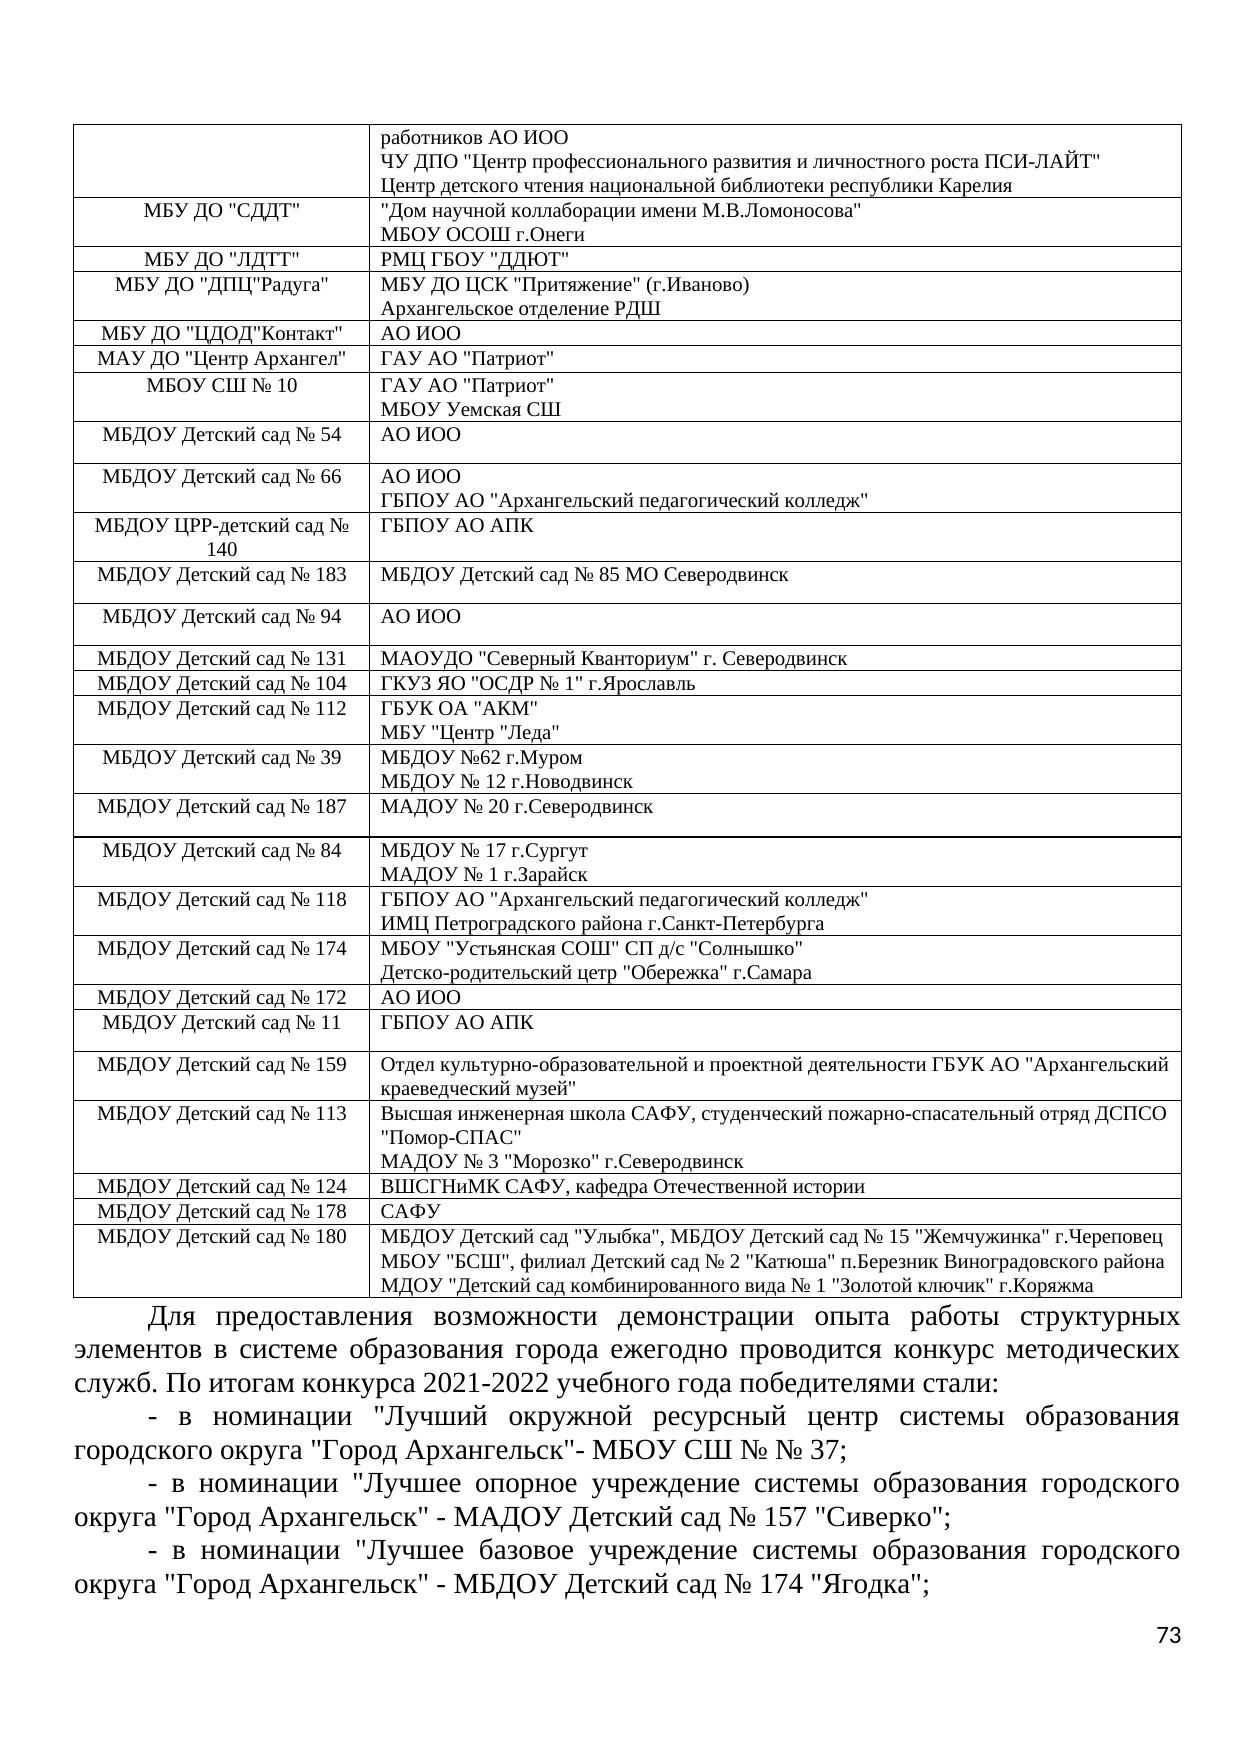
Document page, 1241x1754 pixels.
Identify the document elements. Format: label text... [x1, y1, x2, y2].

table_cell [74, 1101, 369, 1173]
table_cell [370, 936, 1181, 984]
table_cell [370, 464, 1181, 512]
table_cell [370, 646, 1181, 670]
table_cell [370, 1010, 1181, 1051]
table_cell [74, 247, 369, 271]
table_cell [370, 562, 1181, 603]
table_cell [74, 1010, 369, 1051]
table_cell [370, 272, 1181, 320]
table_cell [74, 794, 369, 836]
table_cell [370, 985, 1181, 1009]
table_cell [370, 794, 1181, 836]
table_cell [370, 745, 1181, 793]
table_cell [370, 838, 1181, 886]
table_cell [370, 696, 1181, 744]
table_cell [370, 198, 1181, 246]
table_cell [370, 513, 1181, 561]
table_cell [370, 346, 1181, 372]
text - в номинации "Лучшее базовое учреждение системы образования городского округа "Город Архангельск" - МБДОУ Детский сад № 174 "Ягодка"; [74, 1532, 1181, 1599]
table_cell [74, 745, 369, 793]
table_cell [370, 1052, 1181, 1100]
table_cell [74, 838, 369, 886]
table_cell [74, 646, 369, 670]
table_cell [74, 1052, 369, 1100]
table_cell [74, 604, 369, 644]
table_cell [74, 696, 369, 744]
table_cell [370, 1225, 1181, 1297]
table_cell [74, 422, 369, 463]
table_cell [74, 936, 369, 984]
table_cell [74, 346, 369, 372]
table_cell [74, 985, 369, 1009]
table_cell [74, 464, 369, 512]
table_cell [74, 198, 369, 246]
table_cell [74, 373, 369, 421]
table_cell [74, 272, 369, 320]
text - в номинации "Лучшее опорное учреждение системы образования городского округа "Город Архангельск" - МАДОУ Детский сад № 157 "Сиверко"; [74, 1465, 1181, 1532]
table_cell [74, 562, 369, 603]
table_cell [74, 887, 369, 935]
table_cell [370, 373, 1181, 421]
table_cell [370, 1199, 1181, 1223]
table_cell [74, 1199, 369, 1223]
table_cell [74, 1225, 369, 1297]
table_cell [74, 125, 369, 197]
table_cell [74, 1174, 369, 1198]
text - в номинации "Лучший окружной ресурсный центр системы образования городского округа "Город Архангельск"- МБОУ СШ № № 37; [74, 1398, 1181, 1465]
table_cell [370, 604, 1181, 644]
text Для предоставления возможности демонстрации опыта работы структурных элементов в системе образования города ежегодно проводится конкурс методических служб. По итогам конкурса 2021-2022 учебного года победителями стали: [74, 1298, 1181, 1398]
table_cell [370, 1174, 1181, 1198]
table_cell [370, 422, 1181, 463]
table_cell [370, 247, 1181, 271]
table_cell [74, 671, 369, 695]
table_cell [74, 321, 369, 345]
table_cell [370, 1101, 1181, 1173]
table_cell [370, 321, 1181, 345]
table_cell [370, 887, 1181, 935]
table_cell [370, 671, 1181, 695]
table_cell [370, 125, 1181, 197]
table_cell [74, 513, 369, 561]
